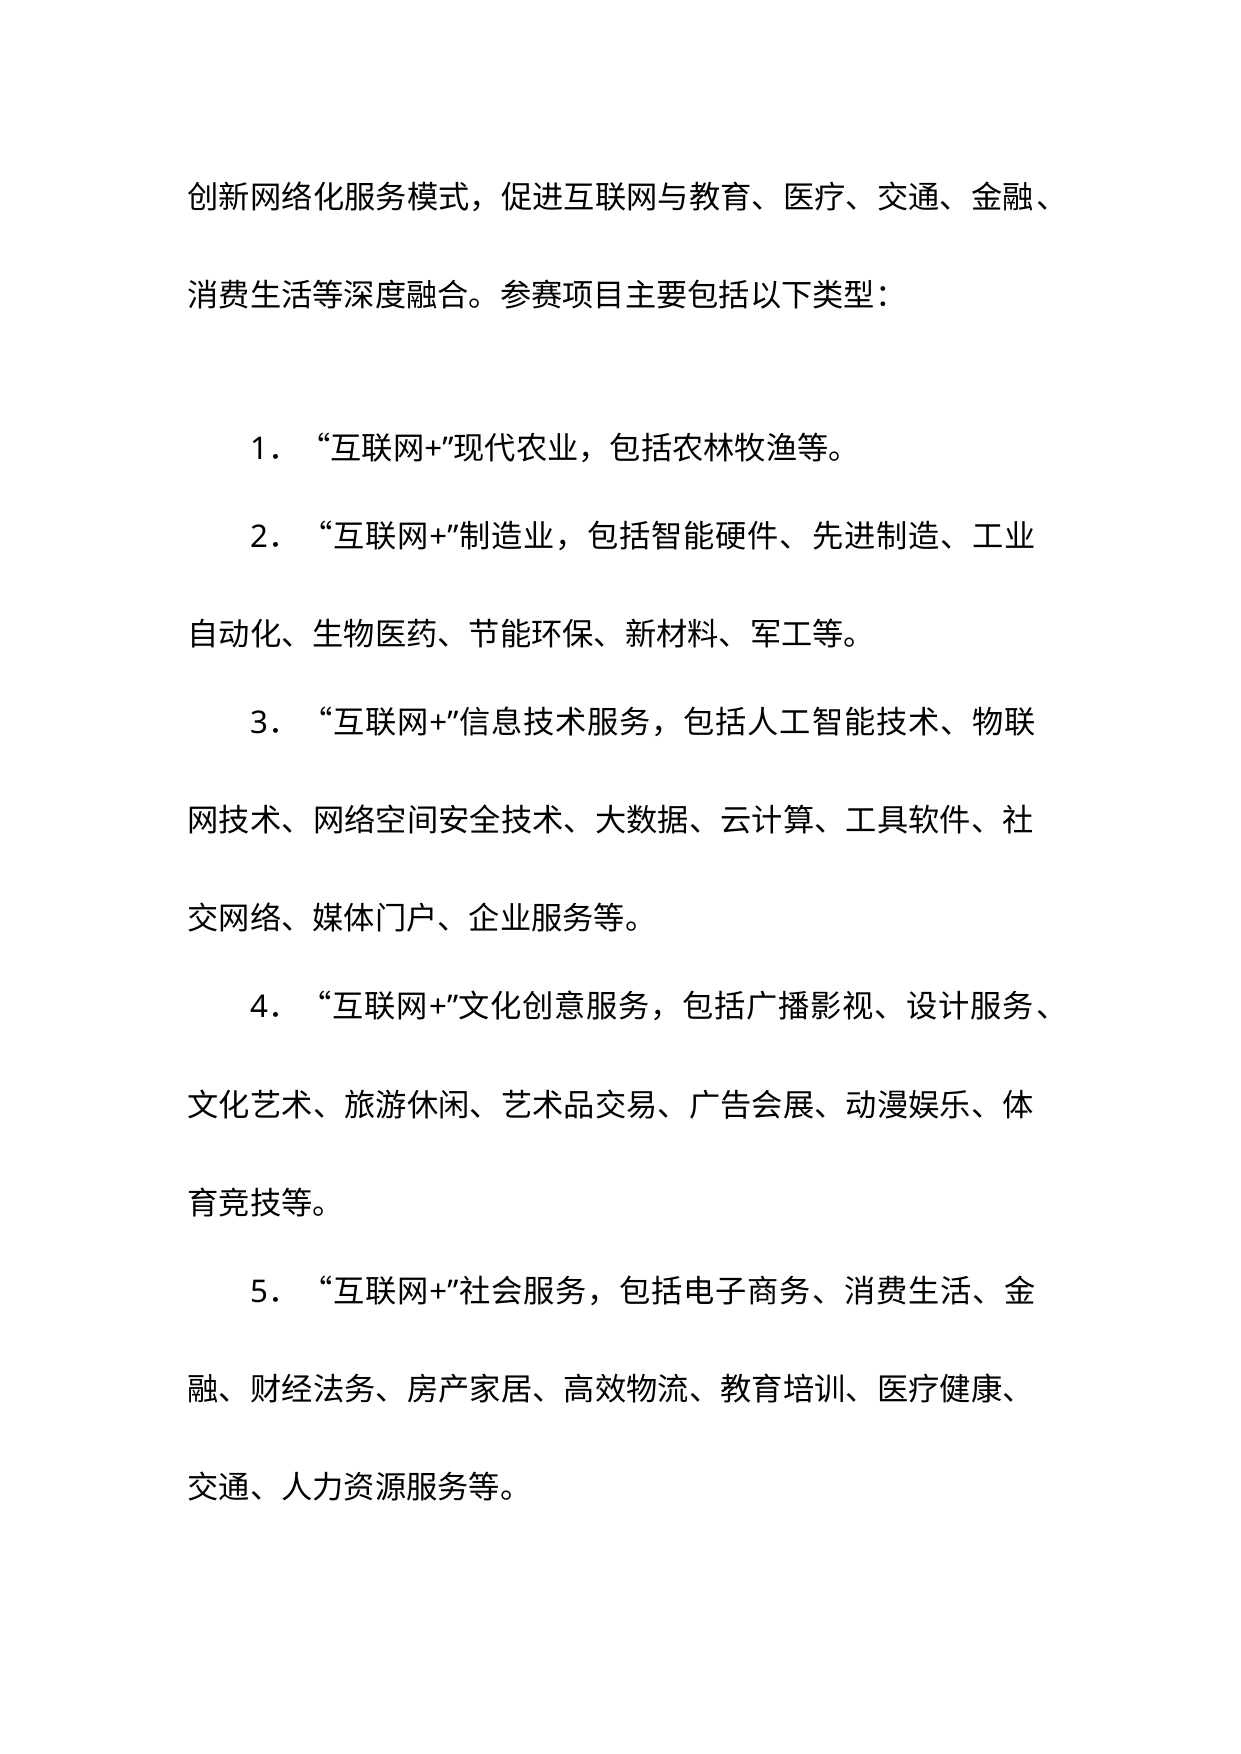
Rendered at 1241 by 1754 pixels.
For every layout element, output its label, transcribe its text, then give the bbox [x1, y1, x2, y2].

text 3．“互联网+”信息技术服务，包括人工智能技术、物联网技术、网络空间安全技术、大数据、云计算、工具软件、社交网络、媒体门户、企业服务等。 [187, 687, 1036, 949]
text 2．“互联网+”制造业，包括智能硬件、先进制造、工业自动化、生物医药、节能环保、新材料、军工等。 [187, 501, 1036, 664]
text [187, 162, 1036, 325]
text 4．“互联网+”文化创意服务，包括广播影视、设计服务、文化艺术、旅游休闲、艺术品交易、广告会展、动漫娱乐、体育竞技等。 [187, 972, 1036, 1233]
text 5．“互联网+”社会服务，包括电子商务、消费生活、金融、财经法务、房产家居、高效物流、教育培训、医疗健康、交通、人力资源服务等。 [187, 1256, 1036, 1517]
text 1．“互联网+”现代农业，包括农林牧渔等。 [187, 413, 1036, 478]
